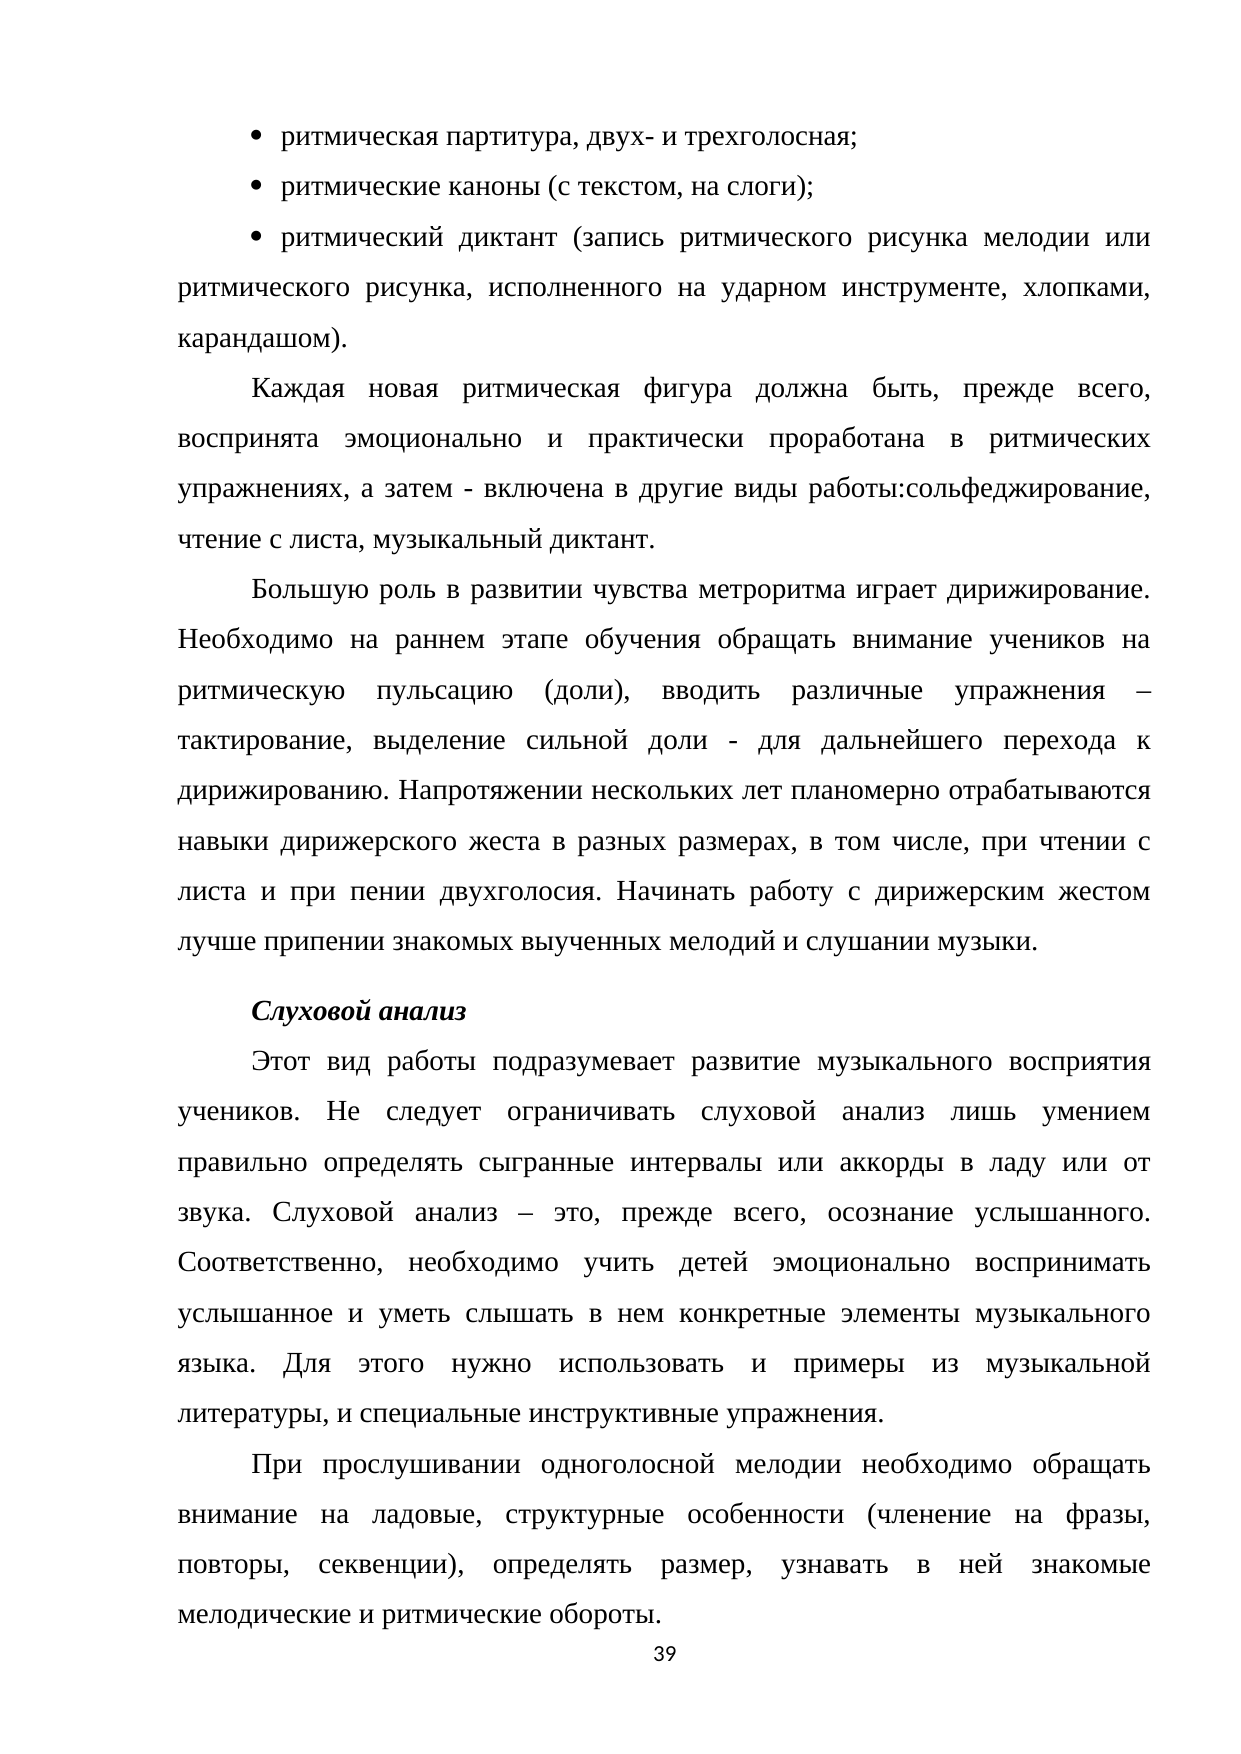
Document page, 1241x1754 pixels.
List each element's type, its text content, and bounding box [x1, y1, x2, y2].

list ритмический диктант (запись ритмического рисунка мелодии или ритмического рисунка, исполненного на ударном инструменте, хлопками, карандашом). [177, 219, 1152, 353]
text Большую роль в развитии чувства метроритма играет дирижирование. Необходимо на раннем этапе обучения обращать внимание учеников на ритмическую пульсацию (доли), вводить различные упражнения – тактирование, выделение сильной доли - для дальнейшего перехода к дирижированию. Напротяжении нескольких лет планомерно отрабатываются навыки дирижерского жеста в разных размерах, в том числе, при чтении с листа и при пении двухголосия. Начинать работу с дирижерским жестом лучше припении знакомых выученных мелодий и слушании музыки. [177, 571, 1152, 957]
text При прослушивании одноголосной мелодии необходимо обращать внимание на ладовые, структурные особенности (членение на фразы, повторы, секвенции), определять размер, узнавать в ней знакомые мелодические и ритмические обороты. [177, 1446, 1152, 1630]
text Слуховой анализ [177, 993, 1152, 1026]
list ритмические каноны (с текстом, на слоги); [177, 168, 1152, 202]
list ритмическая партитура, двух- и трехголосная; [177, 118, 1152, 152]
text Каждая новая ритмическая фигура должна быть, прежде всего, воспринята эмоционально и практически проработана в ритмических упражнениях, а затем - включена в другие виды работы:сольфеджирование, чтение с листа, музыкальный диктант. [177, 370, 1152, 554]
text Этот вид работы подразумевает развитие музыкального восприятия учеников. Не следует ограничивать слуховой анализ лишь умением правильно определять сыгранные интервалы или аккорды в ладу или от звука. Слуховой анализ – это, прежде всего, осознание услышанного. Соответственно, необходимо учить детей эмоционально воспринимать услышанное и уметь слышать в нем конкретные элементы музыкального языка. Для этого нужно использовать и примеры из музыкальной литературы, и специальные инструктивные упражнения. [177, 1043, 1152, 1429]
